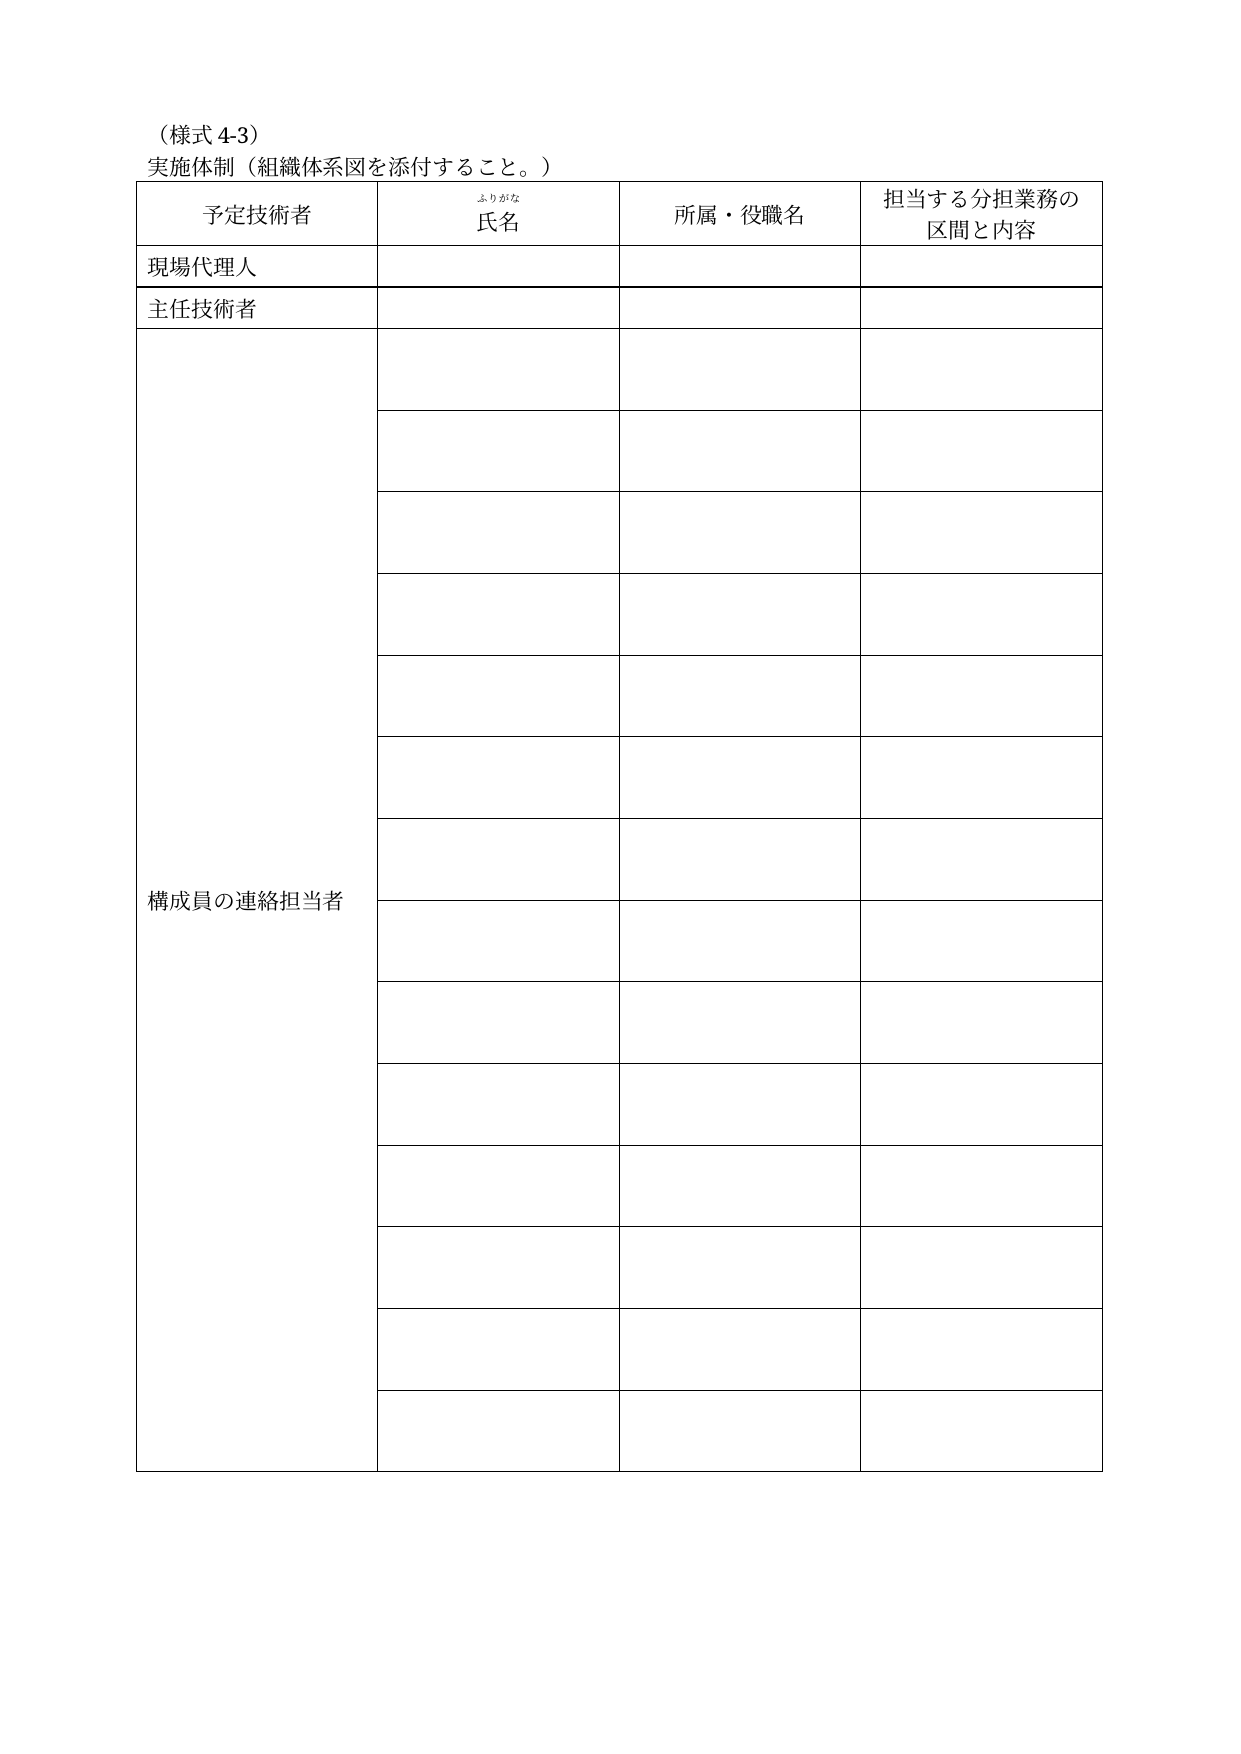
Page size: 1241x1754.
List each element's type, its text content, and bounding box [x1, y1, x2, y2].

table_cell [378, 246, 619, 286]
table_cell [378, 1146, 619, 1226]
table_cell 現場代理人 [137, 246, 377, 286]
table_cell [620, 1064, 860, 1144]
table_cell [620, 1391, 860, 1471]
table_cell [861, 982, 1102, 1063]
table_cell [620, 246, 860, 286]
table_cell [378, 819, 619, 899]
table_cell [861, 1064, 1102, 1144]
table_cell 主任技術者 [137, 288, 377, 328]
table_cell [861, 288, 1102, 328]
table_cell [378, 1391, 619, 1471]
table_cell [861, 737, 1102, 818]
table_cell [861, 1391, 1102, 1471]
table_cell [620, 737, 860, 818]
table_cell [620, 574, 860, 654]
table_cell [378, 737, 619, 818]
table_cell [861, 1309, 1102, 1389]
table_cell [861, 656, 1102, 736]
table_cell [861, 492, 1102, 573]
table_cell [861, 574, 1102, 654]
table_cell 構成員の連絡担当者 [137, 329, 377, 1471]
table_cell [861, 246, 1102, 286]
table_cell [378, 411, 619, 491]
table_cell [378, 901, 619, 981]
table_cell [378, 329, 619, 409]
table_cell [378, 492, 619, 573]
table_cell [861, 901, 1102, 981]
table_cell [620, 1227, 860, 1308]
table_cell [378, 288, 619, 328]
table_cell [861, 1227, 1102, 1308]
table_cell [620, 1146, 860, 1226]
table_cell [620, 819, 860, 899]
table_cell [620, 329, 860, 409]
table_cell [620, 288, 860, 328]
table_header 予定技術者 [137, 182, 377, 245]
table_header 担当する分担業務の 区間と内容 [861, 182, 1102, 245]
table_cell [378, 656, 619, 736]
table_cell [620, 656, 860, 736]
table_header 所属・役職名 [620, 182, 860, 245]
table_cell [861, 1146, 1102, 1226]
table_cell [620, 1309, 860, 1389]
table_cell [378, 574, 619, 654]
table_cell [861, 329, 1102, 409]
table_cell [378, 1064, 619, 1144]
table_cell [620, 411, 860, 491]
table_cell [378, 982, 619, 1063]
text （様式4-3） [148, 118, 1093, 150]
table_cell [378, 1227, 619, 1308]
table_cell [861, 819, 1102, 899]
table_header [378, 182, 619, 245]
text 実施体制（組織体系図を添付すること。） [148, 150, 1093, 181]
table_cell [620, 492, 860, 573]
table_cell [620, 982, 860, 1063]
table_cell [861, 411, 1102, 491]
table_cell [378, 1309, 619, 1389]
table_cell [620, 901, 860, 981]
